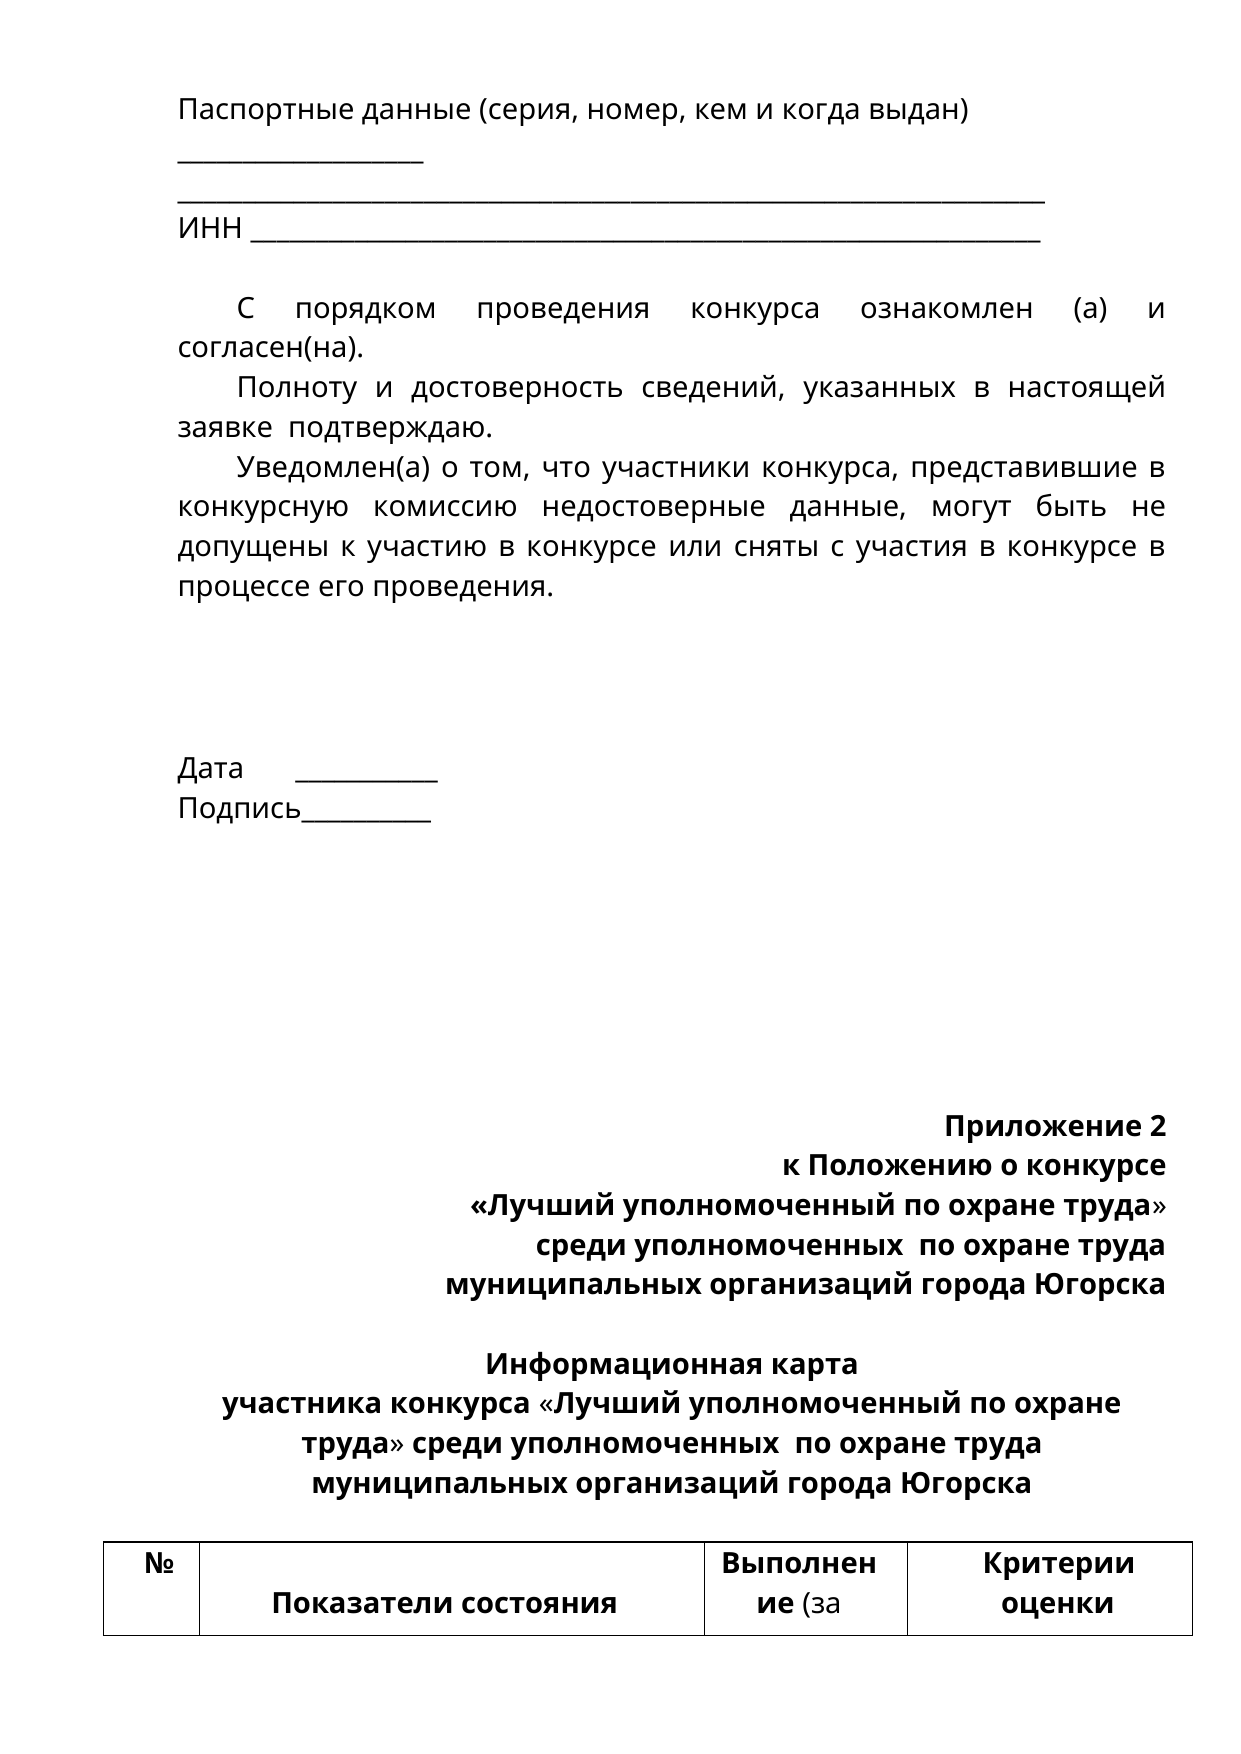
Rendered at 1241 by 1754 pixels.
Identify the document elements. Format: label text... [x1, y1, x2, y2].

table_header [705, 1543, 907, 1635]
text муниципальных организаций города Югорска [177, 1264, 1167, 1303]
text «Лучший уполномоченный по охране труда» [177, 1184, 1167, 1224]
text Паспортные данные (серия, номер, кем и когда выдан) ___________________ ___________________________________________________________________ [177, 89, 1167, 208]
text С порядком проведения конкурса ознакомлен (а) и согласен(на). [177, 287, 1167, 366]
text к Положению о конкурсе [177, 1144, 1167, 1184]
table_header № [104, 1543, 199, 1635]
text ИНН _____________________________________________________________ [177, 208, 1167, 247]
text участника конкурса «Лучший уполномоченный по охране труда» среди уполномоченных по охране труда муниципальных организаций города Югорска [177, 1383, 1167, 1502]
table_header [200, 1543, 704, 1635]
text Информационная карта [177, 1343, 1167, 1383]
text Приложение 2 [177, 1105, 1167, 1144]
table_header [908, 1543, 1192, 1635]
text Дата ___________ Подпись__________ [177, 748, 1167, 827]
text Полноту и достоверность сведений, указанных в настоящей заявке подтверждаю. [177, 366, 1167, 446]
text Уведомлен(а) о том, что участники конкурса, представившие в конкурсную комиссию недостоверные данные, могут быть не допущены к участию в конкурсе или сняты с участия в конкурсе в процессе его проведения. [177, 446, 1167, 604]
text среди уполномоченных по охране труда [177, 1224, 1167, 1264]
